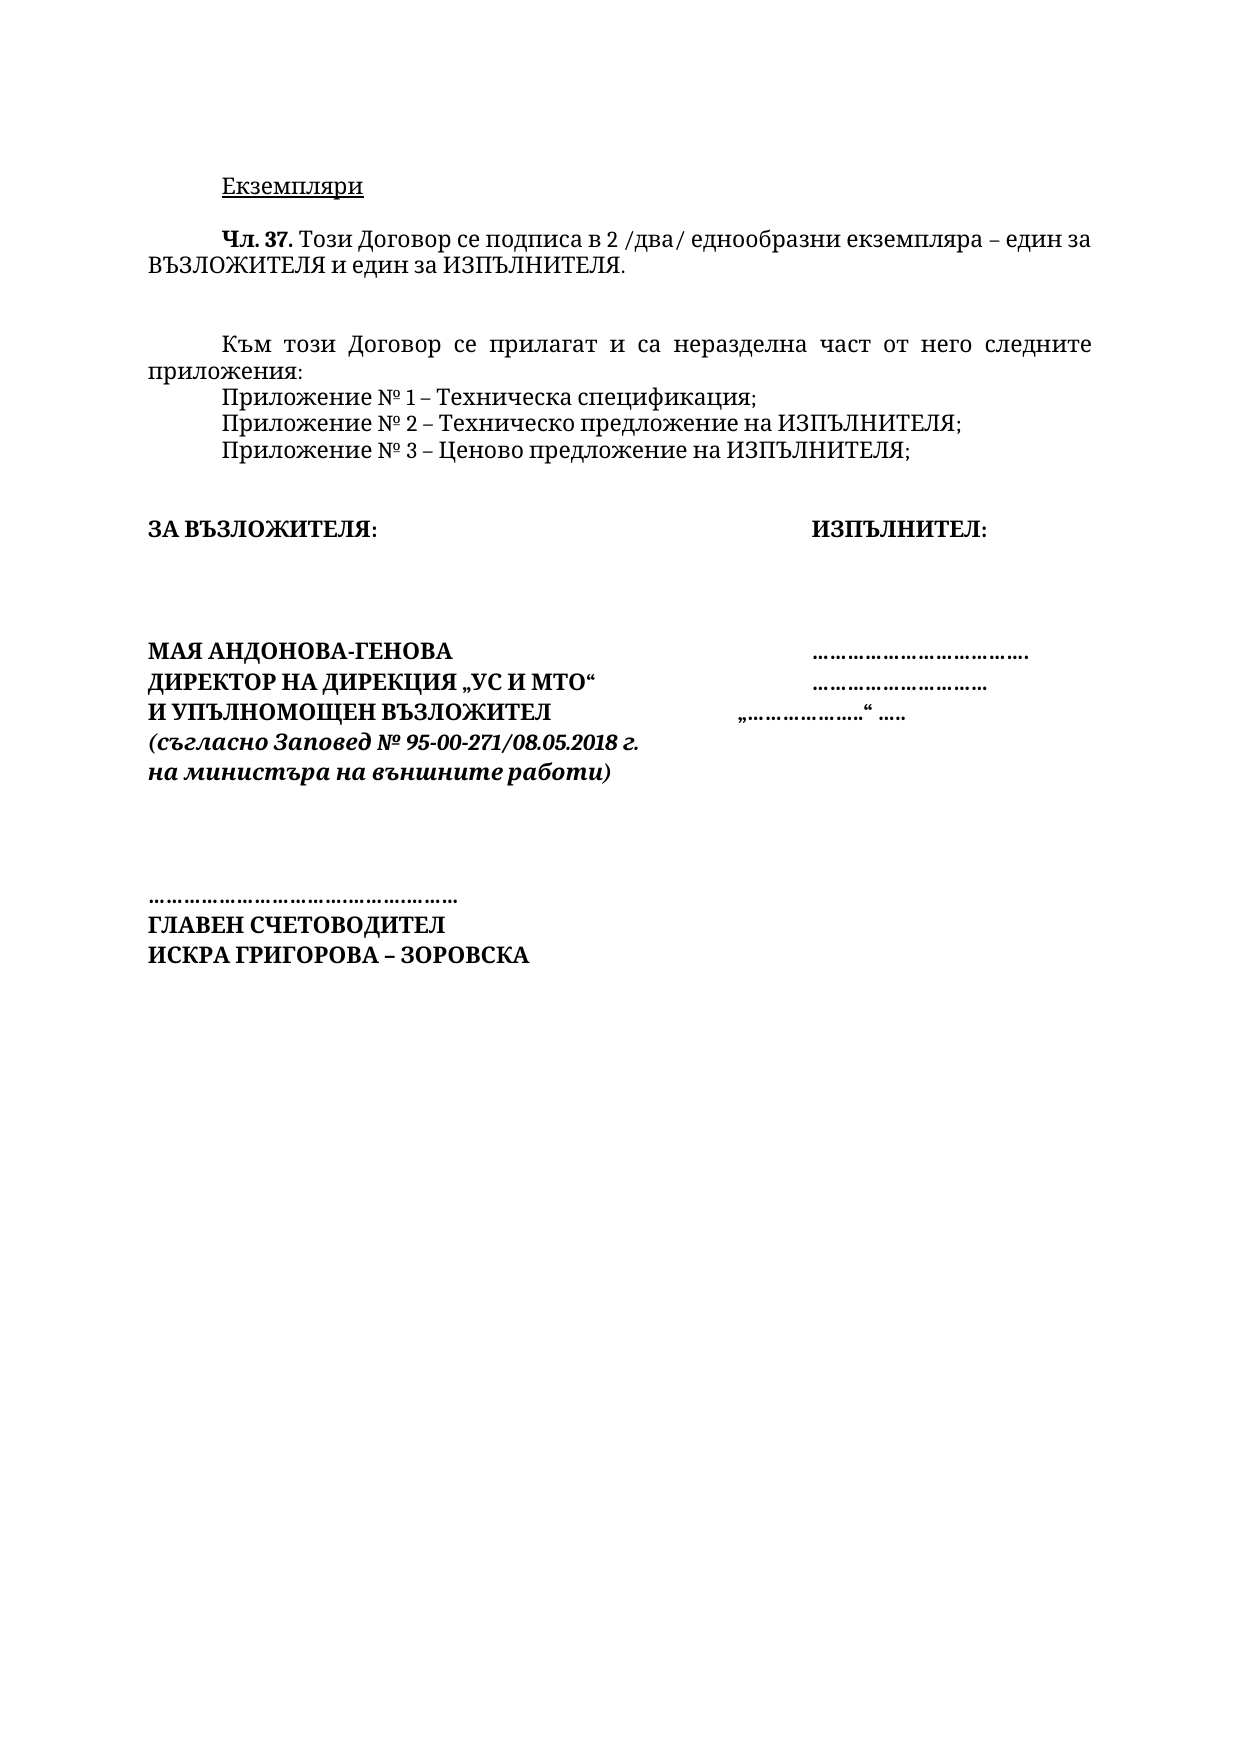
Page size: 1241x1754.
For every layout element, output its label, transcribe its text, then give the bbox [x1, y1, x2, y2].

text Екземпляри [148, 174, 1093, 200]
text ГЛАВЕН СЧЕТОВОДИТЕЛ [148, 913, 1093, 939]
text (съгласно Заповед № 95-00-271/08.05.2018 г. [148, 730, 1093, 756]
text ИСКРА ГРИГОРОВА – ЗОРОВСКА [148, 943, 1093, 969]
text ДИРЕКТОР НА ДИРЕКЦИЯ „УС И МТО“ ………………………… [148, 669, 1093, 696]
text Към този Договор се прилагат и са неразделна част от него следните приложения: [148, 332, 1093, 385]
text на министъра на външните работи) [148, 760, 1093, 786]
text МАЯ АНДОНОВА-ГЕНОВА ………………………………. [148, 639, 1093, 665]
text Приложение № 1 – Техническа спецификация; [148, 385, 1093, 411]
text …………………………….……….……… [148, 882, 1093, 909]
text Приложение № 3 – Ценово предложение на ИЗПЪЛНИТЕЛЯ; [148, 437, 1093, 464]
text И УПЪЛНОМОЩЕН ВЪЗЛОЖИТЕЛ „………………..“ ….. [148, 699, 1093, 726]
text Чл. 37. Този Договор се подписа в 2 /два/ еднообразни екземпляра – един за ВЪЗЛОЖИТЕЛЯ и един за ИЗПЪЛНИТЕЛЯ. [148, 227, 1093, 279]
text Приложение № 2 – Техническо предложение на ИЗПЪЛНИТЕЛЯ; [148, 411, 1093, 437]
text ЗА ВЪЗЛОЖИТЕЛЯ: ИЗПЪЛНИТЕЛ: [148, 517, 1093, 543]
